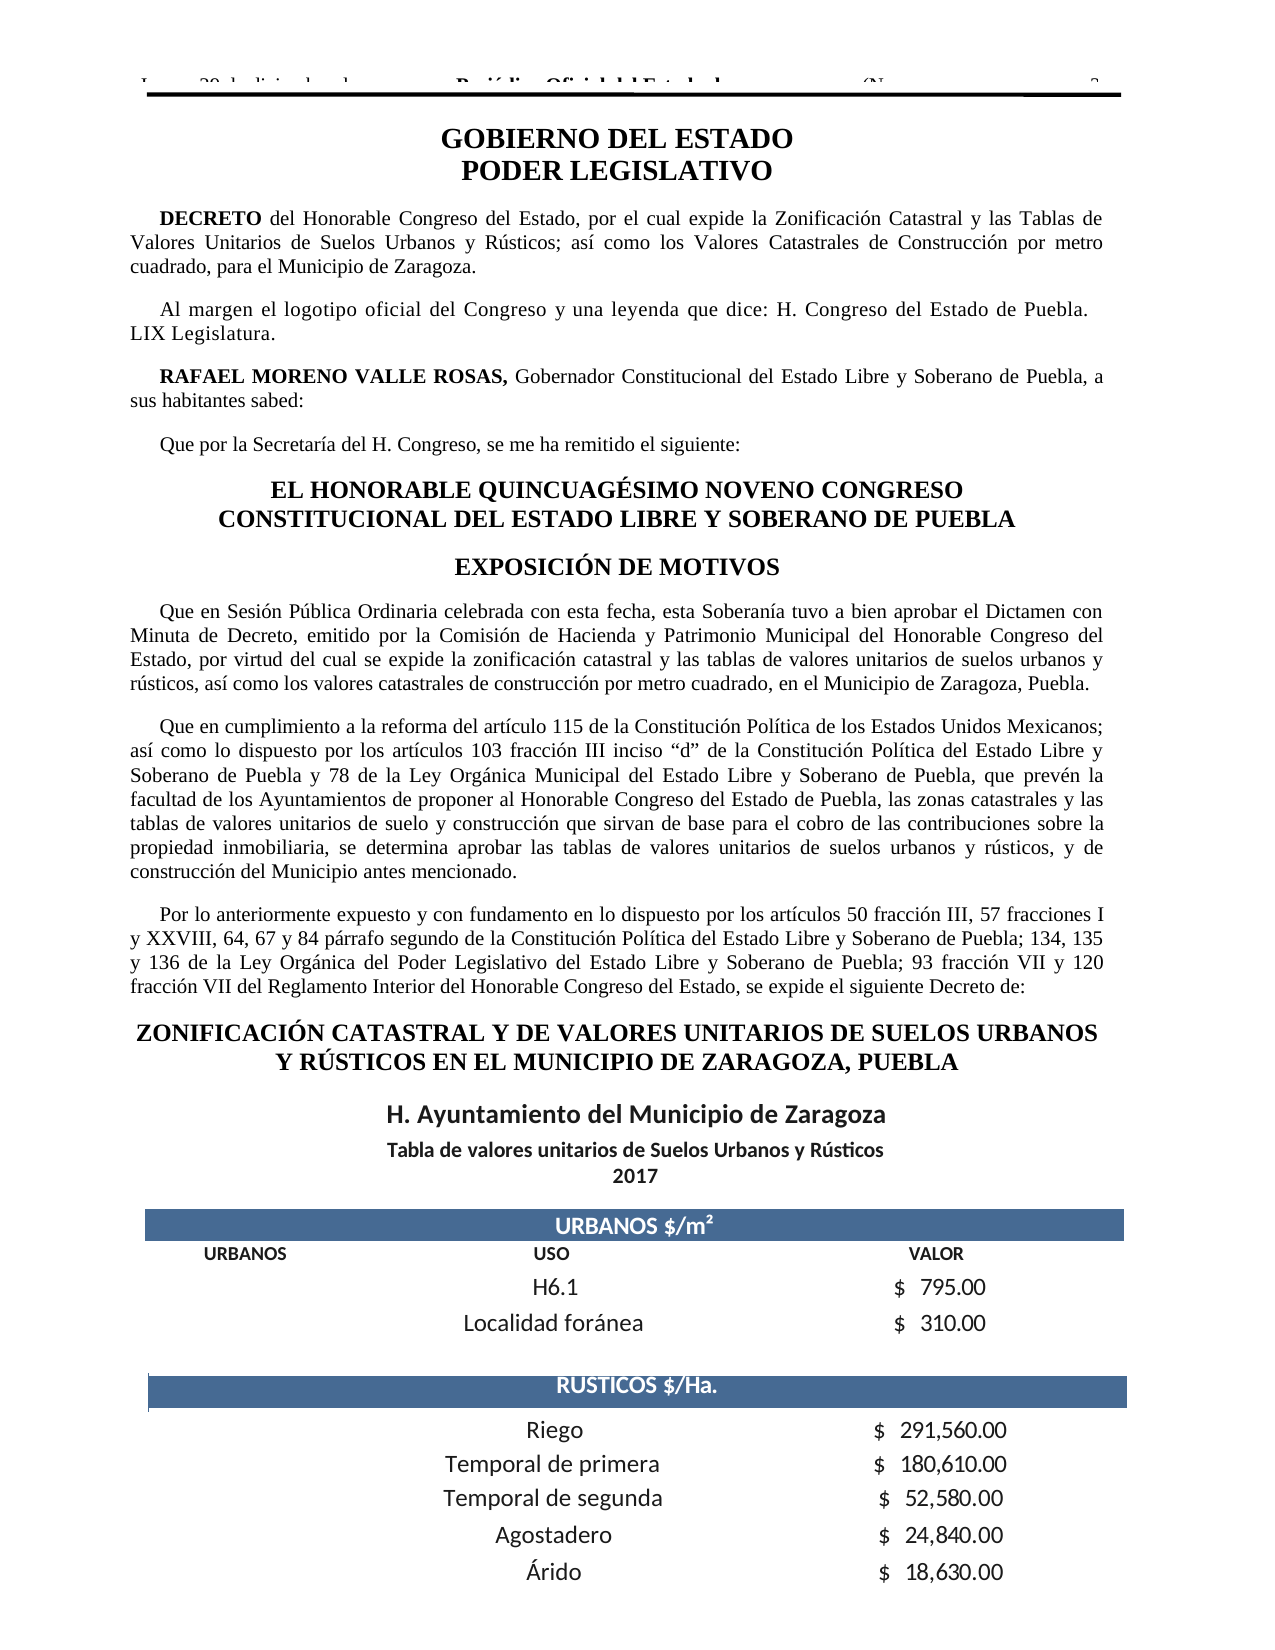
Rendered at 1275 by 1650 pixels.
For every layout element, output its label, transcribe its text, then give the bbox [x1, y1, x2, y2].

table_cell URBANOS [145, 1241, 350, 1272]
table_cell $ 52,580.00 [770, 1483, 1073, 1518]
subtitle H6.1 $ 795.00 [532, 1272, 1142, 1301]
table_cell USO [355, 1241, 748, 1272]
text Que en cumplimiento a la reforma del artículo 115 de la Constitución Política de los Estados Unidos Mexicanos; así como lo dispuesto por los artículos 103 fracción III inciso “d” de la Constitución Política del Estado Libre y Soberano de Puebla y 78 de la Ley Orgánica Municipal del Estado Libre y Soberano de Puebla, que prevén la facultad de los Ayuntamientos de proponer al Honorable Congreso del Estado de Puebla, las zonas catastrales y las tablas de valores unitarios de suelo y construcción que sirvan de base para el cobro de las contribuciones sobre la propiedad inmobiliaria, se determina aprobar las tablas de valores unitarios de suelos urbanos y rústicos, y de construcción del Municipio antes mencionado. [130, 714, 1104, 883]
text RAFAEL MORENO VALLE ROSAS, Gobernador Constitucional del Estado Libre y Soberano de Puebla, a sus habitantes sabed: [130, 364, 1104, 412]
table_cell VALOR [753, 1241, 1124, 1272]
table_cell Temporal de primera [290, 1449, 769, 1483]
table_cell $ 180,610.00 [770, 1449, 1073, 1483]
text LIX Legislatura. [130, 321, 1142, 345]
text Tabla de valores unitarios de Suelos Urbanos y Rústicos 2017 [363, 1136, 907, 1189]
subtitle ZONIFICACIÓN CATASTRAL Y DE VALORES UNITARIOS DE SUELOS URBANOS Y RÚSTICOS EN EL MUNICIPIO DE ZARAGOZA, PUEBLA [134, 1018, 1099, 1076]
text Localidad foránea $ 310.00 [463, 1307, 1142, 1338]
text H. Ayuntamiento del Municipio de Zaragoza [363, 1098, 909, 1131]
text DECRETO del Honorable Congreso del Estado, por el cual expide la Zonificación Catastral y las Tablas de Valores Unitarios de Suelos Urbanos y Rústicos; así como los Valores Catastrales de Construcción por metro cuadrado, para el Municipio de Zaragoza. [130, 206, 1103, 278]
table_cell Agostadero [290, 1518, 769, 1555]
text Que por la Secretaría del H. Congreso, se me ha remitido el siguiente: [159, 432, 1142, 456]
subtitle EL HONORABLE QUINCUAGÉSIMO NOVENO CONGRESO CONSTITUCIONAL DEL ESTADO LIBRE Y SOBERANO DE PUEBLA [216, 475, 1017, 532]
table_cell Árido [290, 1555, 769, 1596]
table_header Riego [290, 1411, 769, 1449]
subtitle GOBIERNO DEL ESTADO PODER LEGISLATIVO [439, 123, 794, 187]
table_cell $ 24,840.00 [770, 1518, 1073, 1555]
table_header $ 291,560.00 [770, 1411, 1073, 1449]
text EXPOSICIÓN DE MOTIVOS [439, 552, 795, 581]
table_cell $ 18,630.00 [770, 1555, 1073, 1596]
table_header URBANOS $/m² [145, 1209, 1124, 1241]
text Al margen el logotipo oficial del Congreso y una leyenda que dice: H. Congreso del Estado de Puebla. [159, 297, 1142, 321]
text Que en Sesión Pública Ordinaria celebrada con esta fecha, esta Soberanía tuvo a bien aprobar el Dictamen con Minuta de Decreto, emitido por la Comisión de Hacienda y Patrimonio Municipal del Honorable Congreso del Estado, por virtud del cual se expide la zonificación catastral y las tablas de valores unitarios de suelos urbanos y rústicos, así como los valores catastrales de construcción por metro cuadrado, en el Municipio de Zaragoza, Puebla. [130, 599, 1104, 695]
text Por lo anteriormente expuesto y con fundamento en lo dispuesto por los artículos 50 fracción III, 57 fracciones I y XXVIII, 64, 67 y 84 párrafo segundo de la Constitución Política del Estado Libre y Soberano de Puebla; 134, 135 y 136 de la Ley Orgánica del Poder Legislativo del Estado Libre y Soberano de Puebla; 93 fracción VII y 120 fracción VII del Reglamento Interior del Honorable Congreso del Estado, se expide el siguiente Decreto de: [130, 902, 1104, 998]
table_cell Temporal de segunda [290, 1483, 769, 1518]
